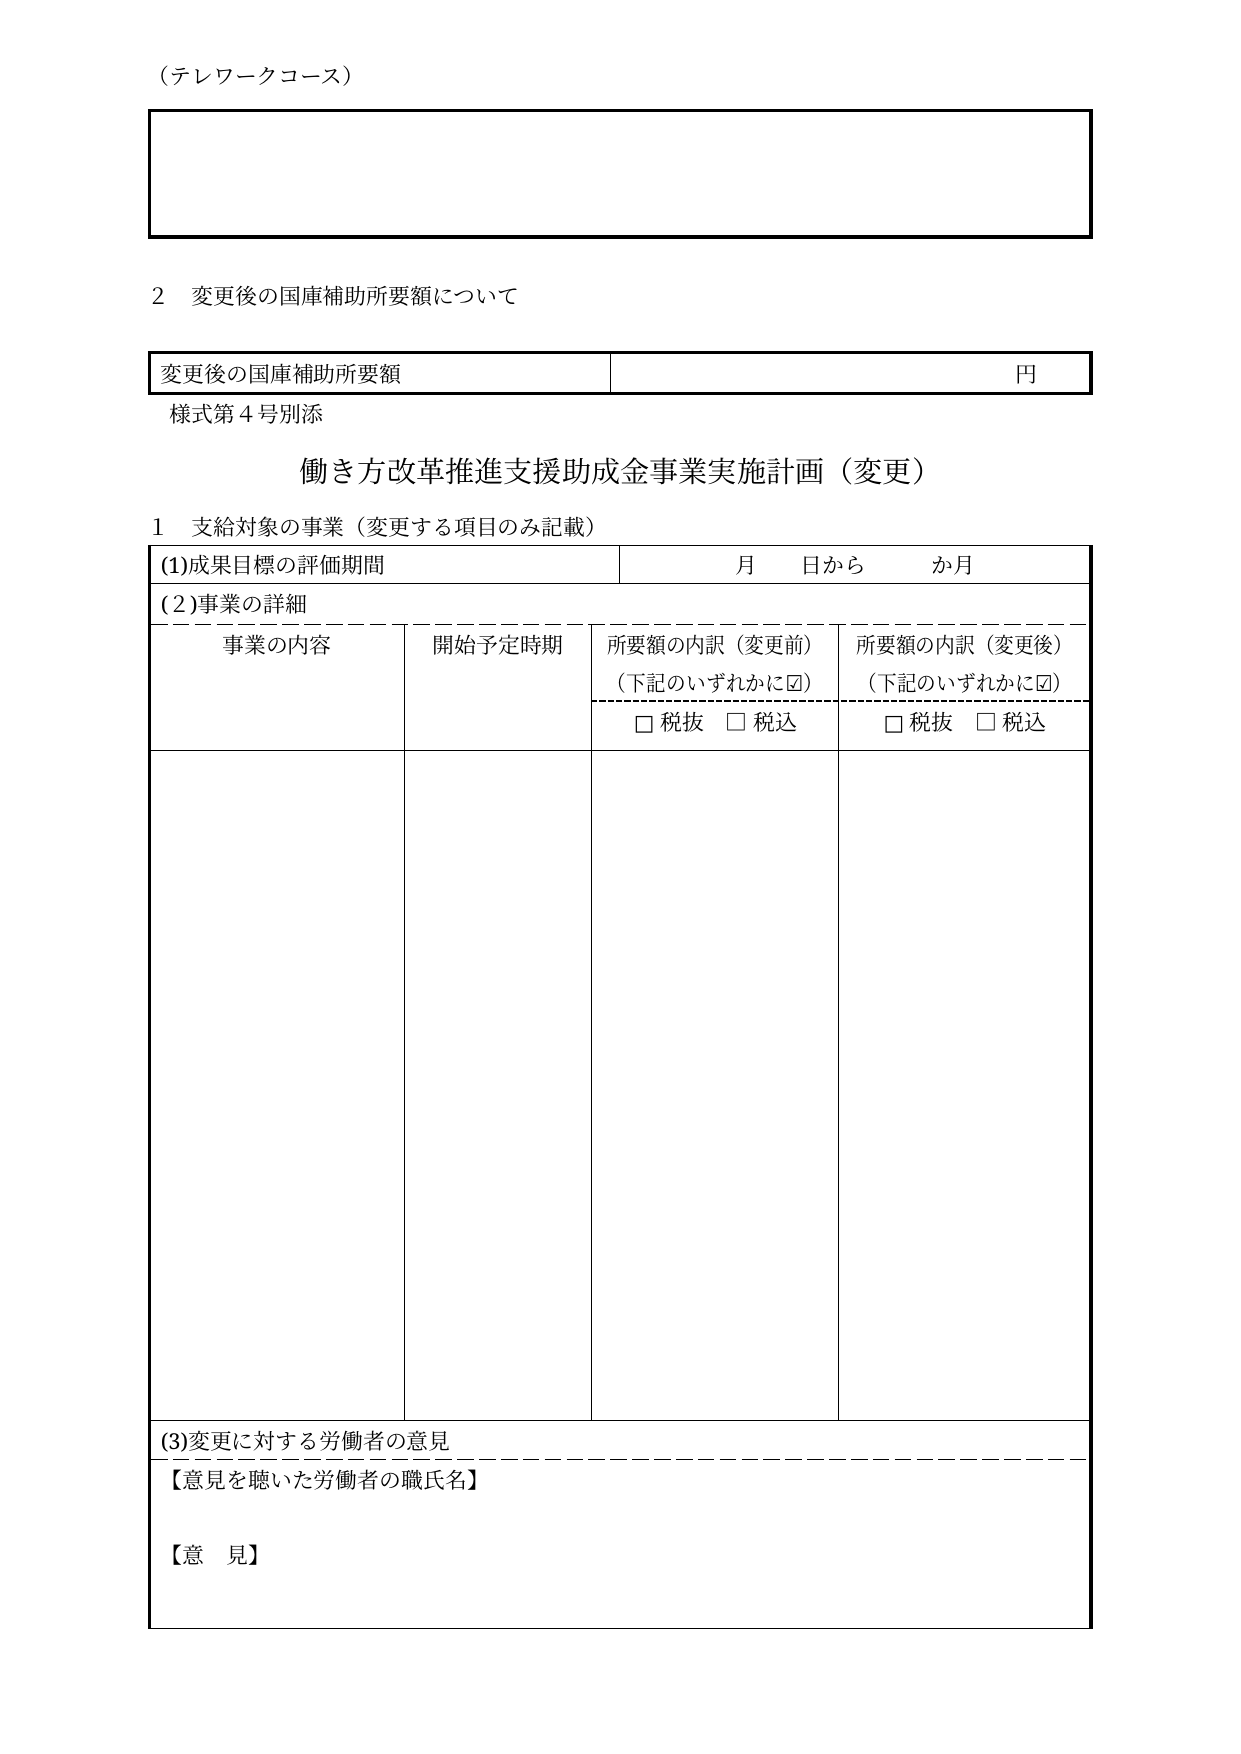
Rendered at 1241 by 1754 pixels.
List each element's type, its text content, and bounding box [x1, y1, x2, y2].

text 働き方改革推進支援助成金事業実施計画（変更） [148, 432, 1092, 507]
table_cell 開始予定時期 [405, 624, 591, 750]
table_cell [839, 751, 1089, 1420]
table_cell 所要額の内訳（変更後） （下記のいずれかに☑） [839, 624, 1089, 700]
table_header (1)成果目標の評価期間 [151, 546, 619, 583]
table_cell [405, 751, 591, 1420]
table_header 変更後の国庫補助所要額 [151, 354, 610, 392]
table_header 月 日から か月 [620, 546, 1089, 583]
table_cell (3)変更に対する労働者の意見 [151, 1421, 1089, 1459]
table_cell 【意見を聴いた労働者の職氏名】 【意 見】 [151, 1459, 1089, 1628]
table_header 円 [611, 354, 1089, 392]
text 様式第４号別添 [148, 395, 1092, 432]
text １ 支給対象の事業（変更する項目のみ記載） [148, 507, 1092, 545]
table_cell □ 税抜 □ 税込 [592, 700, 838, 750]
text ２ 変更後の国庫補助所要額について [148, 276, 1092, 313]
table_header [151, 112, 1089, 235]
table_cell □ 税抜 □ 税込 [839, 700, 1089, 750]
table_cell [592, 751, 838, 1420]
table_cell [151, 751, 404, 1420]
table_cell 所要額の内訳（変更前） （下記のいずれかに☑） [592, 624, 838, 700]
table_cell 事業の内容 [151, 624, 404, 750]
table_cell (２)事業の詳細 [151, 584, 1089, 624]
